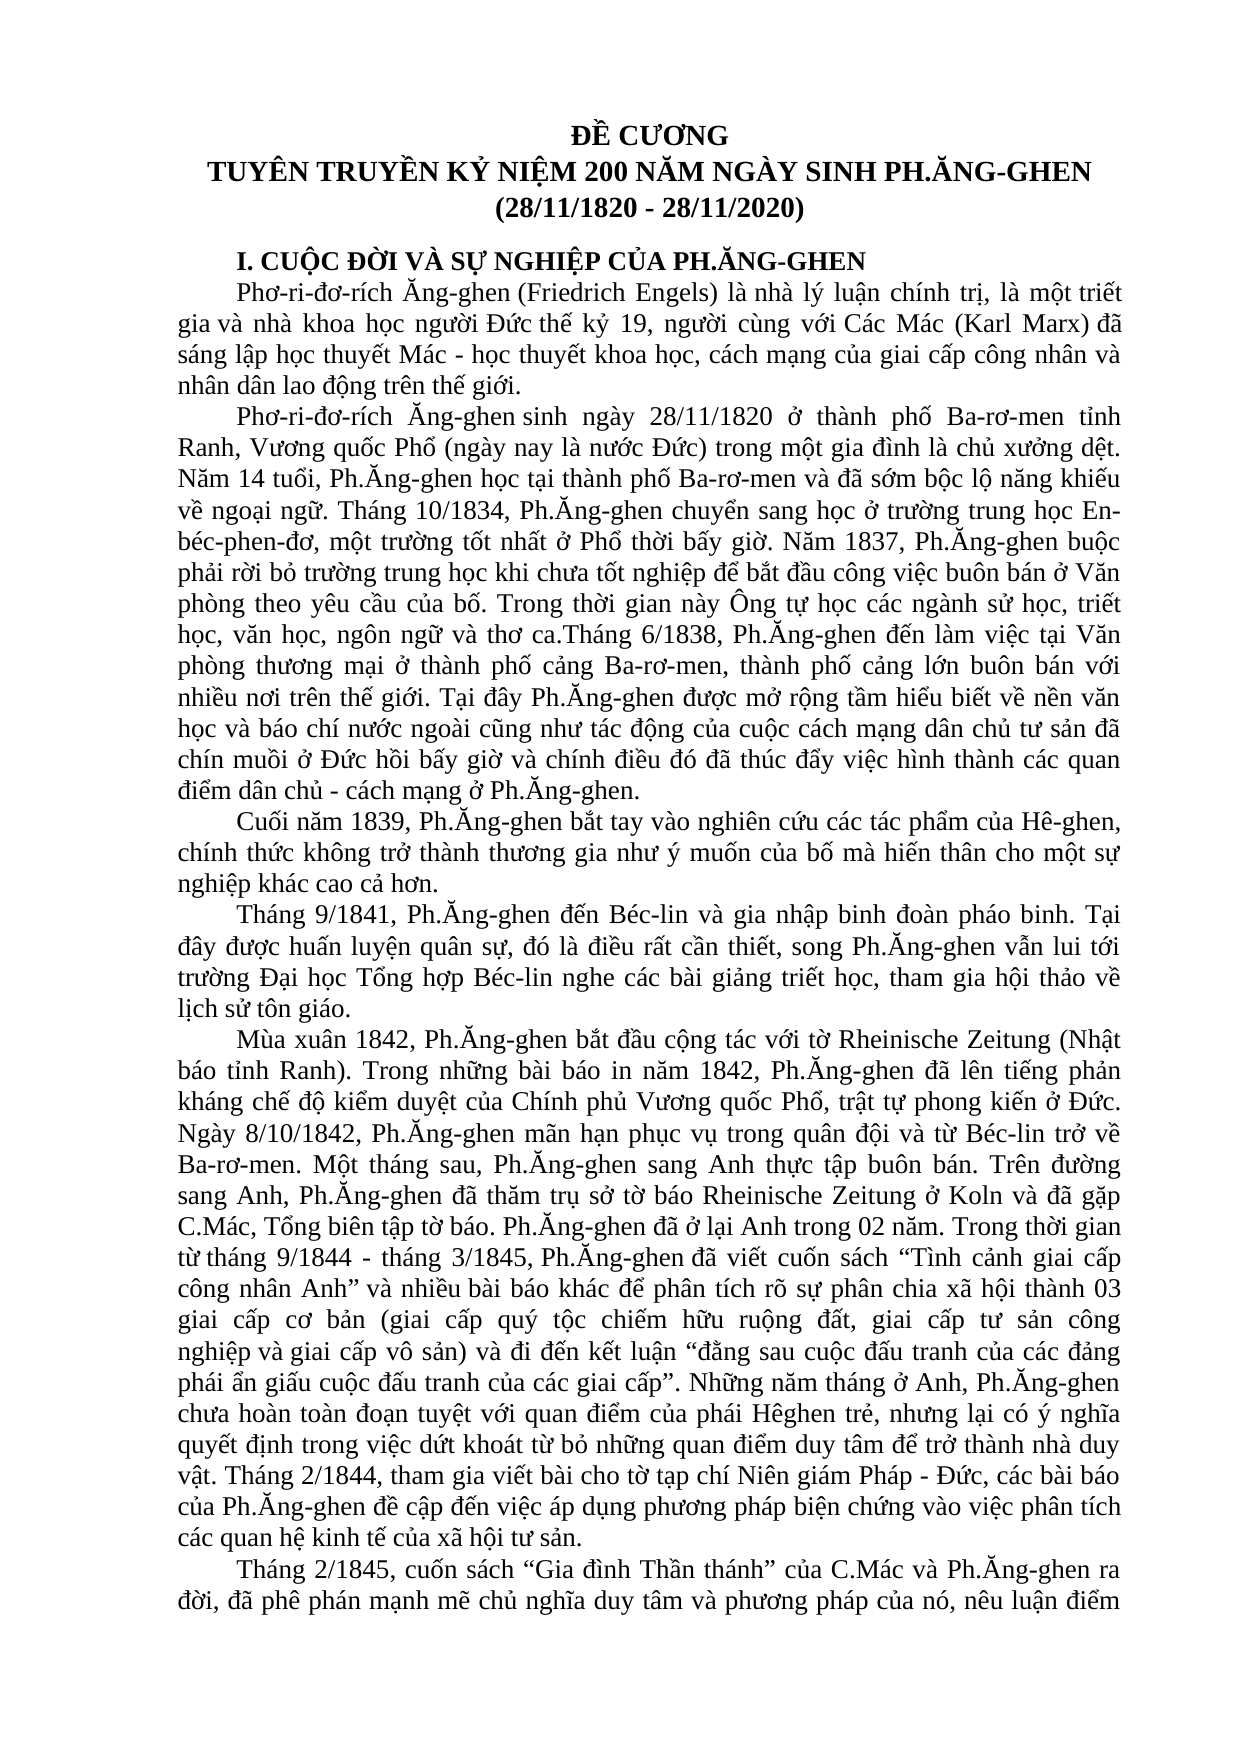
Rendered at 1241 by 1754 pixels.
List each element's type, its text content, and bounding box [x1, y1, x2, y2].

text ĐỀ CƯƠNG [177, 118, 1122, 152]
text I. CUỘC ĐỜI VÀ SỰ NGHIỆP CỦA PH.ĂNG-GHEN [177, 244, 1122, 276]
text Cuối năm 1839, Ph.Ăng-ghen bắt tay vào nghiên cứu các tác phẩm của Hê-ghen, chính thức không trở thành thương gia như ý muốn của bố mà hiến thân cho một sự nghiệp khác cao cả hơn. [177, 805, 1122, 899]
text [177, 1553, 1122, 1615]
text Tháng 9/1841, Ph.Ăng-ghen đến Béc-lin và gia nhập binh đoàn pháo binh. Tại đây được huấn luyện quân sự, đó là điều rất cần thiết, song Ph.Ăng-ghen vẫn lui tới trường Đại học Tổng hợp Béc-lin nghe các bài giảng triết học, tham gia hội thảo về lịch sử tôn giáo. [177, 899, 1122, 1023]
text Mùa xuân 1842, Ph.Ăng-ghen bắt đầu cộng tác với tờ Rheinische Zeitung (Nhật báo tỉnh Ranh). Trong những bài báo in năm 1842, Ph.Ăng-ghen đã lên tiếng phản kháng chế độ kiểm duyệt của Chính phủ Vương quốc Phổ, trật tự phong kiến ở Đức. Ngày 8/10/1842, Ph.Ăng-ghen mãn hạn phục vụ trong quân đội và từ Béc-lin trở về Ba-rơ-men. Một tháng sau, Ph.Ăng-ghen sang Anh thực tập buôn bán. Trên đường sang Anh, Ph.Ăng-ghen đã thăm trụ sở tờ báo Rheinische Zeitung ở Koln và đã gặp C.Mác, Tổng biên tập tờ báo. Ph.Ăng-ghen đã ở lại Anh trong 02 năm. Trong thời gian từ tháng 9/1844 - tháng 3/1845, Ph.Ăng-ghen đã viết cuốn sách “Tình cảnh giai cấp công nhân Anh” và nhiều bài báo khác để phân tích rõ sự phân chia xã hội thành 03 giai cấp cơ bản (giai cấp quý tộc chiếm hữu ruộng đất, giai cấp tư sản công nghiệp và giai cấp vô sản) và đi đến kết luận “đằng sau cuộc đấu tranh của các đảng phái ẩn giấu cuộc đấu tranh của các giai cấp”. Những năm tháng ở Anh, Ph.Ăng-ghen chưa hoàn toàn đoạn tuyệt với quan điểm của phái Hêghen trẻ, nhưng lại có ý nghĩa quyết định trong việc dứt khoát từ bỏ những quan điểm duy tâm để trở thành nhà duy vật. Tháng 2/1844, tham gia viết bài cho tờ tạp chí Niên giám Pháp - Đức, các bài báo của Ph.Ăng-ghen đề cập đến việc áp dụng phương pháp biện chứng vào việc phân tích các quan hệ kinh tế của xã hội tư sản. [177, 1023, 1122, 1553]
text Phơ-ri-đơ-rích Ăng-ghen sinh ngày 28/11/1820 ở thành phố Ba-rơ-men tỉnh Ranh, Vương quốc Phổ (ngày nay là nước Đức) trong một gia đình là chủ xưởng dệt. Năm 14 tuổi, Ph.Ăng-ghen học tại thành phố Ba-rơ-men và đã sớm bộc lộ năng khiếu về ngoại ngữ. Tháng 10/1834, Ph.Ăng-ghen chuyển sang học ở trường trung học En-béc-phen-đơ, một trường tốt nhất ở Phổ thời bấy giờ. Năm 1837, Ph.Ăng-ghen buộc phải rời bỏ trường trung học khi chưa tốt nghiệp để bắt đầu công việc buôn bán ở Văn phòng theo yêu cầu của bố. Trong thời gian này Ông tự học các ngành sử học, triết học, văn học, ngôn ngữ và thơ ca.Tháng 6/1838, Ph.Ăng-ghen đến làm việc tại Văn phòng thương mại ở thành phố cảng Ba-rơ-men, thành phố cảng lớn buôn bán với nhiều nơi trên thế giới. Tại đây Ph.Ăng-ghen được mở rộng tầm hiểu biết về nền văn học và báo chí nước ngoài cũng như tác động của cuộc cách mạng dân chủ tư sản đã chín muồi ở Đức hồi bấy giờ và chính điều đó đã thúc đẩy việc hình thành các quan điểm dân chủ - cách mạng ở Ph.Ăng-ghen. [177, 400, 1122, 805]
text TUYÊN TRUYỀN KỶ NIỆM 200 NĂM NGÀY SINH PH.ĂNG-GHEN (28/11/1820 - 28/11/2020) [177, 154, 1122, 224]
text Phơ-ri-đơ-rích Ăng-ghen (Friedrich Engels) là nhà lý luận chính trị, là một triết gia và nhà khoa học người Đức thế kỷ 19, người cùng với Các Mác (Karl Marx) đã sáng lập học thuyết Mác - học thuyết khoa học, cách mạng của giai cấp công nhân và nhân dân lao động trên thế giới. [177, 276, 1122, 400]
